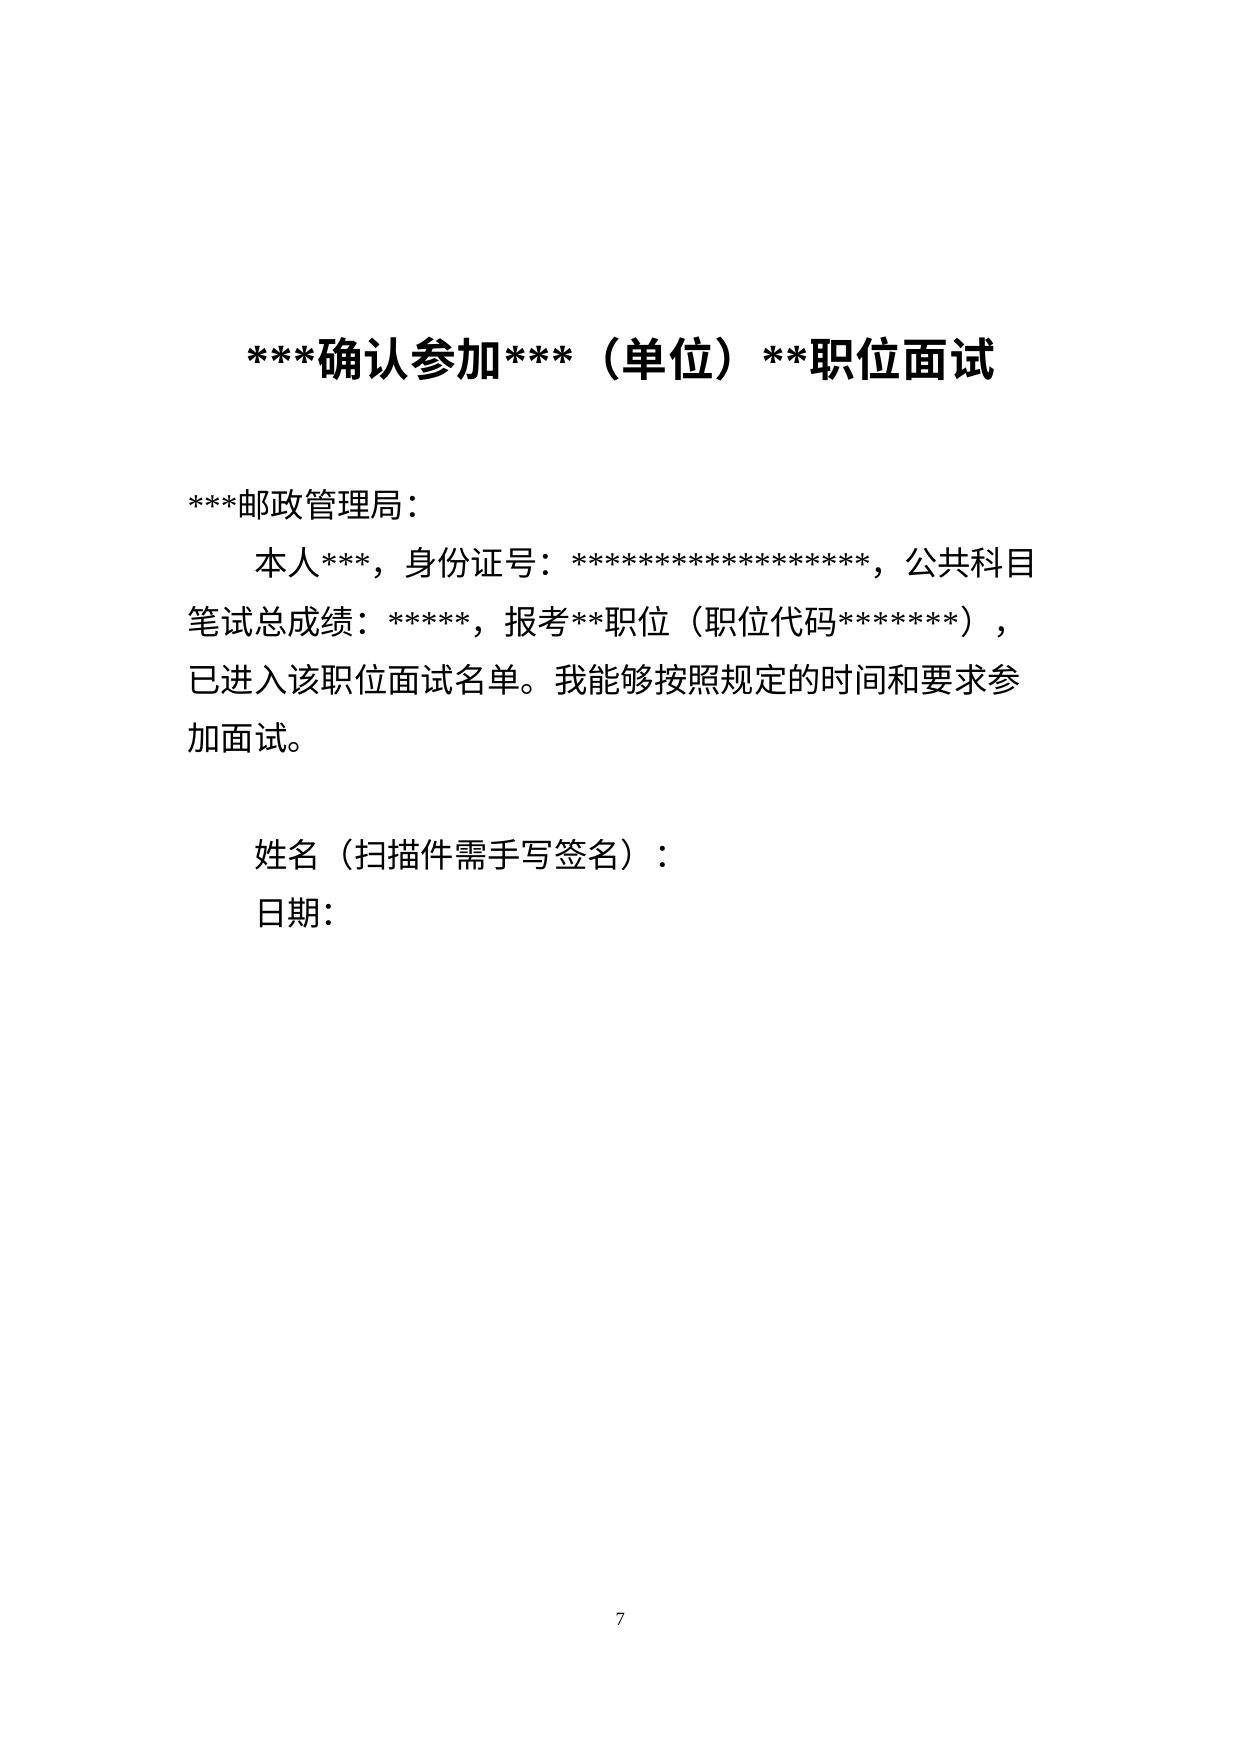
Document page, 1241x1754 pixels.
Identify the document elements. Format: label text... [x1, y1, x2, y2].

text 日期： [187, 879, 1053, 937]
text ***确认参加***（单位）**职位面试 [187, 308, 1053, 406]
text ***邮政管理局： [187, 471, 1053, 529]
text 姓名（扫描件需手写签名）： [187, 821, 1053, 879]
text 本人***，身份证号：******************，公共科目笔试总成绩：*****，报考**职位（职位代码*******），已进入该职位面试名单。我能够按照规定的时间和要求参加面试。 [187, 529, 1053, 762]
